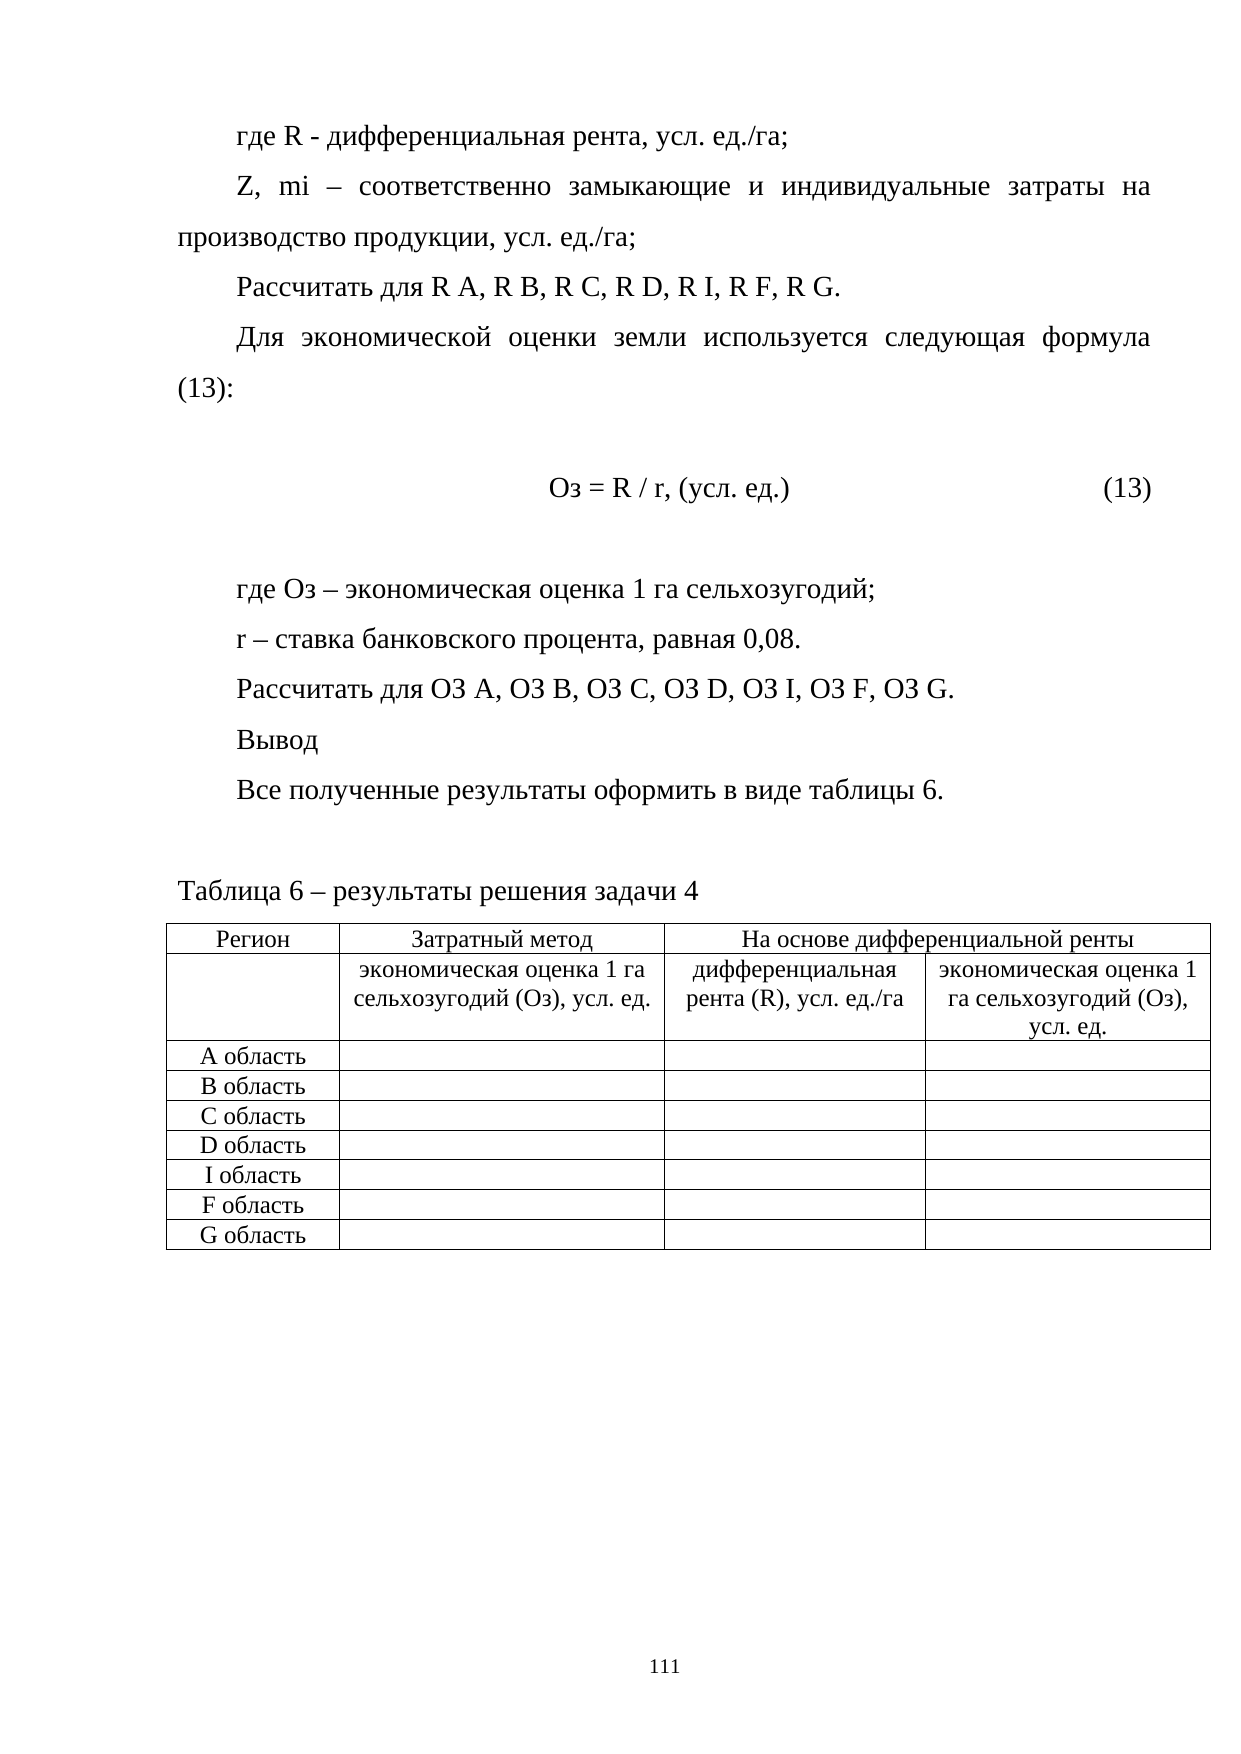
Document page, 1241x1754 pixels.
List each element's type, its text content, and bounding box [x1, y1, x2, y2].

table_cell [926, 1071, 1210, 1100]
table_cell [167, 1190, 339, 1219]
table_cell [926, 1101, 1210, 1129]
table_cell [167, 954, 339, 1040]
text Z, mi – соответственно замыкающие и индивидуальные затраты на производство продукции, усл. ед./га; [177, 168, 1152, 252]
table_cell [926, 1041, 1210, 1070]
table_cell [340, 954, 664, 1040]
text Таблица 6 – результаты решения задачи 4 [177, 873, 1152, 906]
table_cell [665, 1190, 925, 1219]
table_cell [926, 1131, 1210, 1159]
text где R - дифференциальная рента, усл. ед./га; [177, 118, 1152, 152]
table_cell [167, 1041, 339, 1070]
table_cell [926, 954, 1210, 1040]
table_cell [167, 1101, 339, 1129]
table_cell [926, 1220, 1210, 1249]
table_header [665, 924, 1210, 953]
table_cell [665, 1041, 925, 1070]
text Рассчитать для ОЗ A, ОЗ B, ОЗ C, ОЗ D, ОЗ I, ОЗ F, ОЗ G. [177, 672, 1152, 705]
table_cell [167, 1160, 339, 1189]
text Оз = R / r, (усл. ед.) (13) [177, 470, 1152, 504]
text Вывод [177, 722, 1152, 755]
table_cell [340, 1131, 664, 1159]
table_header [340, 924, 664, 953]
text Рассчитать для R A, R B, R C, R D, R I, R F, R G. [177, 269, 1152, 303]
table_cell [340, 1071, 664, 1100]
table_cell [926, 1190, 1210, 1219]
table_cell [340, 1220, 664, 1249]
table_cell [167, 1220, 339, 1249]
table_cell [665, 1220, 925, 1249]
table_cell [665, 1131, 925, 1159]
text Для экономической оценки земли используется следующая формула (13): [177, 319, 1152, 403]
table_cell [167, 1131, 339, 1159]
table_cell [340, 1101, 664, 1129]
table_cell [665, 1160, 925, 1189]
text r – ставка банковского процента, равная 0,08. [177, 621, 1152, 655]
text где Оз – экономическая оценка 1 га сельхозугодий; [177, 571, 1152, 604]
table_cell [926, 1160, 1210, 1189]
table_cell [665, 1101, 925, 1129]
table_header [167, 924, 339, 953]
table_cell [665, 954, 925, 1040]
text Все полученные результаты оформить в виде таблицы 6. [177, 772, 1152, 806]
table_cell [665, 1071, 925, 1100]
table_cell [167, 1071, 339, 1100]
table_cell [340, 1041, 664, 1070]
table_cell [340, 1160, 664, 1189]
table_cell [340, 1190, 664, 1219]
